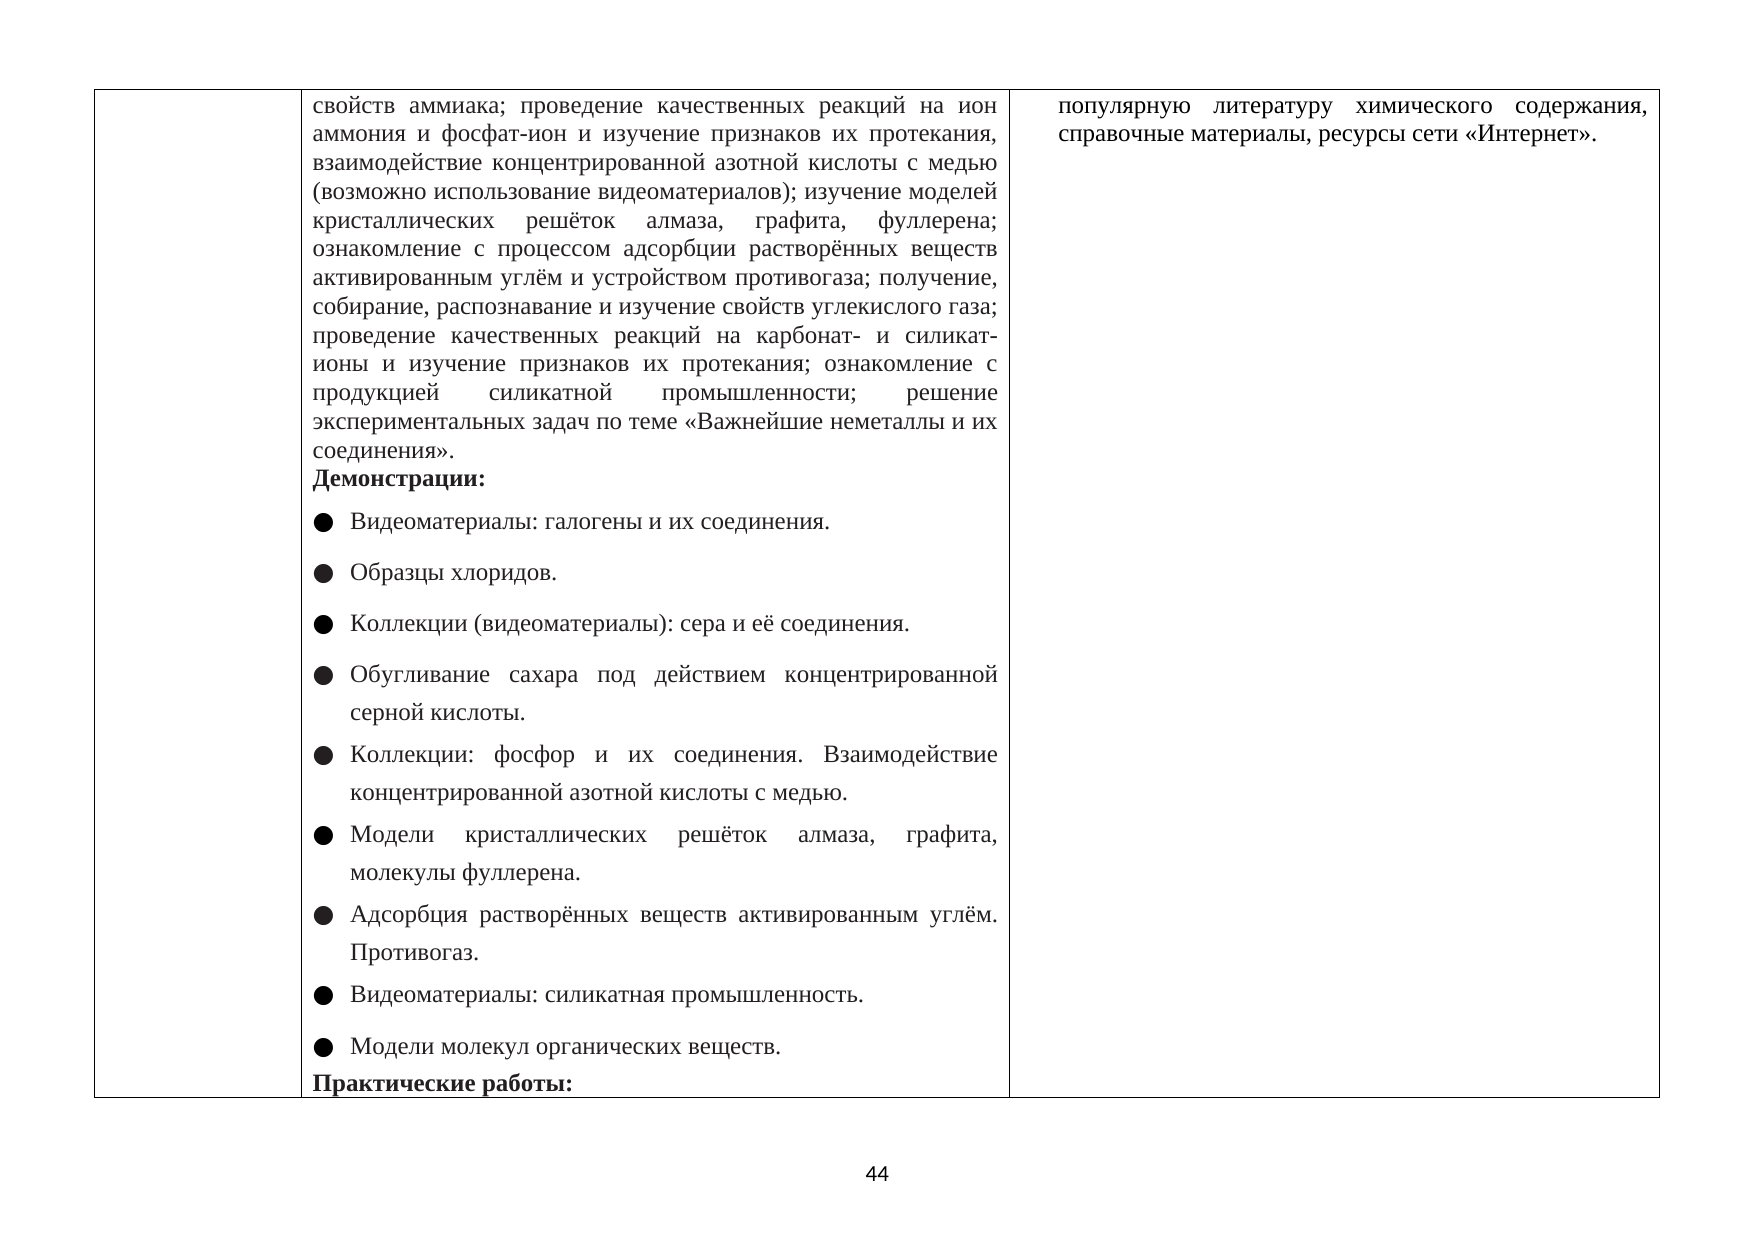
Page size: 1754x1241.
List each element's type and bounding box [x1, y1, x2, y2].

table_cell [95, 90, 301, 1097]
table_cell [302, 90, 1009, 1097]
table_cell [1010, 90, 1659, 1097]
